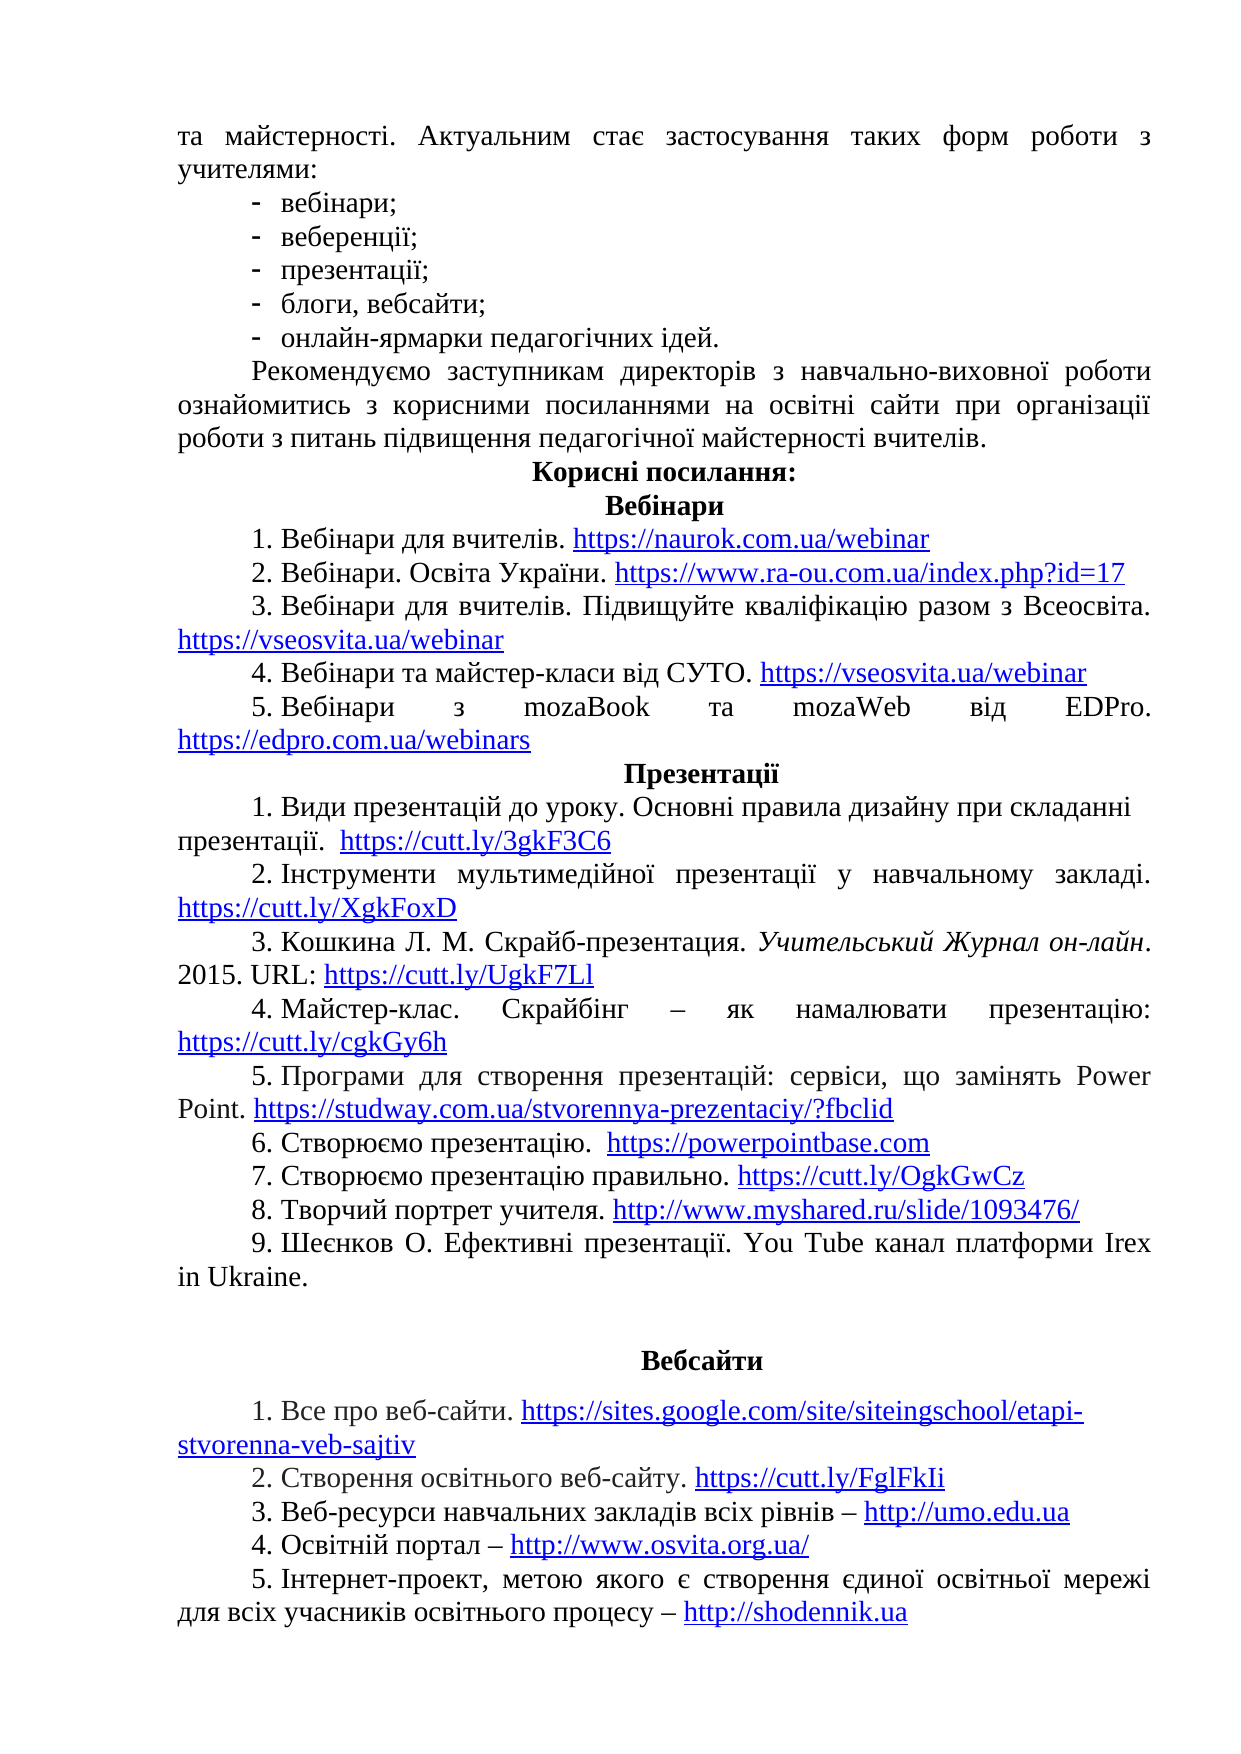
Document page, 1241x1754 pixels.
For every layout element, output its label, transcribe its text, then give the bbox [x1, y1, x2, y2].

list Творчий портрет учителя. http://www.myshared.ru/slide/1093476/ [177, 1192, 1152, 1226]
list Створюємо презентацію правильно. https://cutt.ly/OgkGwCz [177, 1158, 1152, 1192]
list блоги, вебсайти; [177, 286, 1152, 320]
list Шеєнков О. Ефективні презентації. You Tube канал платформи Irex in Ukraine. [177, 1226, 1152, 1293]
text Презентації [177, 756, 1152, 789]
list Інструменти мультимедійної презентації у навчальному закладі. https://cutt.ly/XgkFoxD [177, 857, 1152, 924]
text Вебінари [177, 488, 1152, 521]
list Програми для створення презентацій: сервіси, що замінять Power Point. https://studway.com.ua/stvorennya-prezentaciy/?fbclid [177, 1058, 1152, 1125]
list веберенції; [177, 219, 1152, 252]
list Види презентацій до уроку. Основні правила дизайну при складанні презентації. https://cutt.ly/3gkF3C6 [177, 789, 1152, 857]
list Освітній портал – http://www.osvita.org.ua/ [251, 1527, 1152, 1561]
list онлайн-ярмарки педагогічних ідей. [177, 320, 1152, 353]
list презентації; [177, 252, 1152, 286]
list вебінари; [177, 185, 1152, 219]
list Вебінари для вчителів. https://naurok.com.ua/webinar [177, 521, 1152, 555]
list Вебінари. Освіта України. https://www.ra-ou.com.ua/index.php?id=17 [177, 555, 1152, 588]
list Вебінари та майстер-класи від СУТО. https://vseosvita.ua/webinar [177, 655, 1152, 689]
list Створюємо презентацію. https://powerpointbase.com [177, 1125, 1152, 1158]
list Вебсайти [252, 1343, 1152, 1376]
list Створення освітнього веб-сайту. https://cutt.ly/FglFkIi [177, 1460, 1152, 1494]
list Кошкина Л. М. Скрайб-презентация. Учительський Журнал он-лайн. 2015. URL: https://cutt.ly/UgkF7Ll [177, 924, 1152, 991]
text Рекомендуємо заступникам директорів з навчально-виховної роботи ознайомитись з корисними посиланнями на освітні сайти при організації роботи з питань підвищення педагогічної майстерності вчителів. [177, 353, 1152, 454]
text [177, 118, 1152, 185]
list Інтернет-проект, метою якого є створення єдиної освітньої мережі для всіх учасників освітнього процесу – http://shodennik.ua [177, 1561, 1152, 1628]
list Веб-ресурси навчальних закладів всіх рівнів – http://umo.edu.ua [251, 1494, 1152, 1527]
list Все про веб-сайти. https://sites.google.com/site/siteingschool/etapi-stvorenna-veb-sajtiv [177, 1393, 1152, 1460]
list Майстер-клас. Скрайбінг – як намалювати презентацію: https://cutt.ly/cgkGy6h [177, 991, 1152, 1058]
list Вебінари для вчителів. Підвищуйте кваліфікацію разом з Всеосвіта. https://vseosvita.ua/webinar [177, 588, 1152, 655]
text Корисні посилання: [177, 454, 1152, 488]
list Вебінари з mozaBook та mozaWeb від EDPro. https://edpro.com.ua/webinars [177, 689, 1152, 756]
